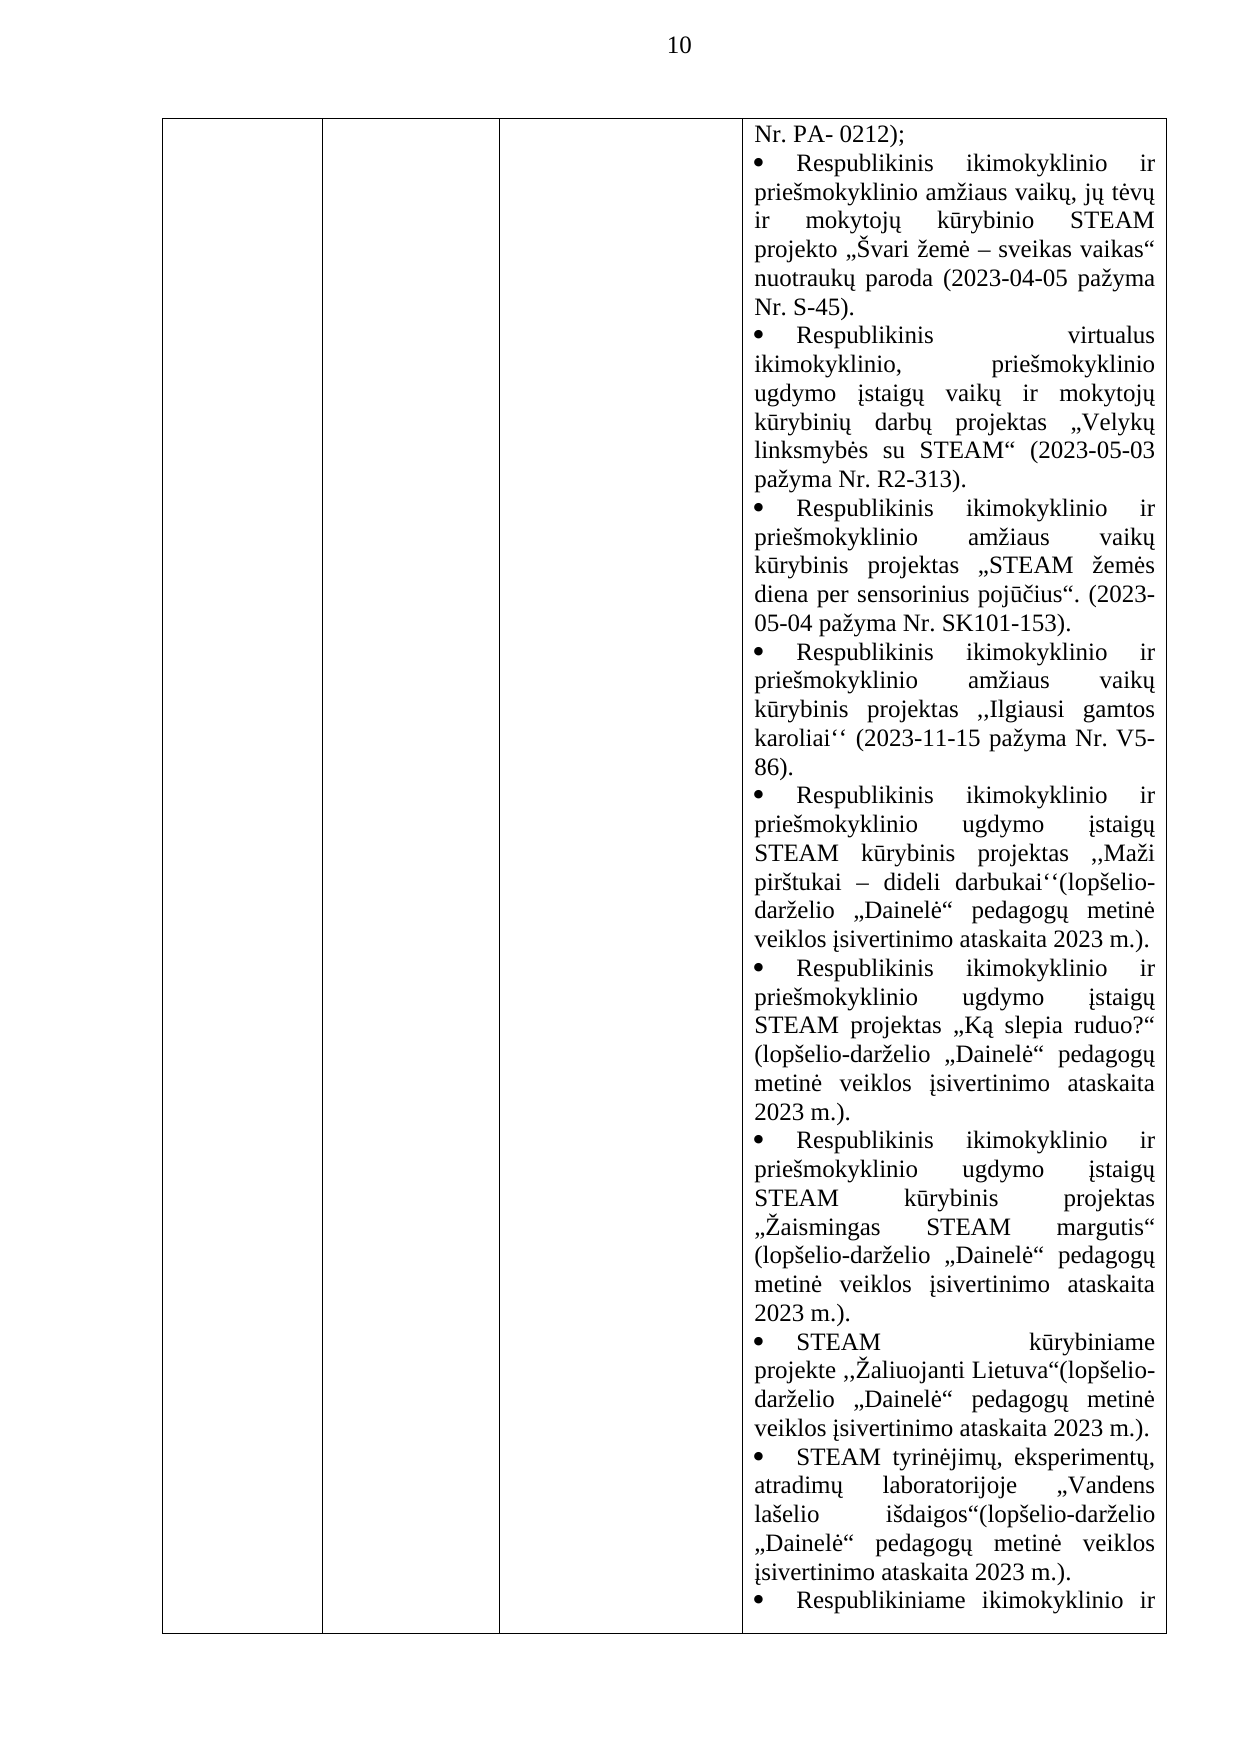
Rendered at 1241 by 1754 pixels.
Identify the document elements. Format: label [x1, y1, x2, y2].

table_cell [743, 119, 1166, 1633]
table_cell [500, 119, 742, 1633]
table_cell [323, 119, 499, 1633]
table_cell [163, 119, 322, 1633]
